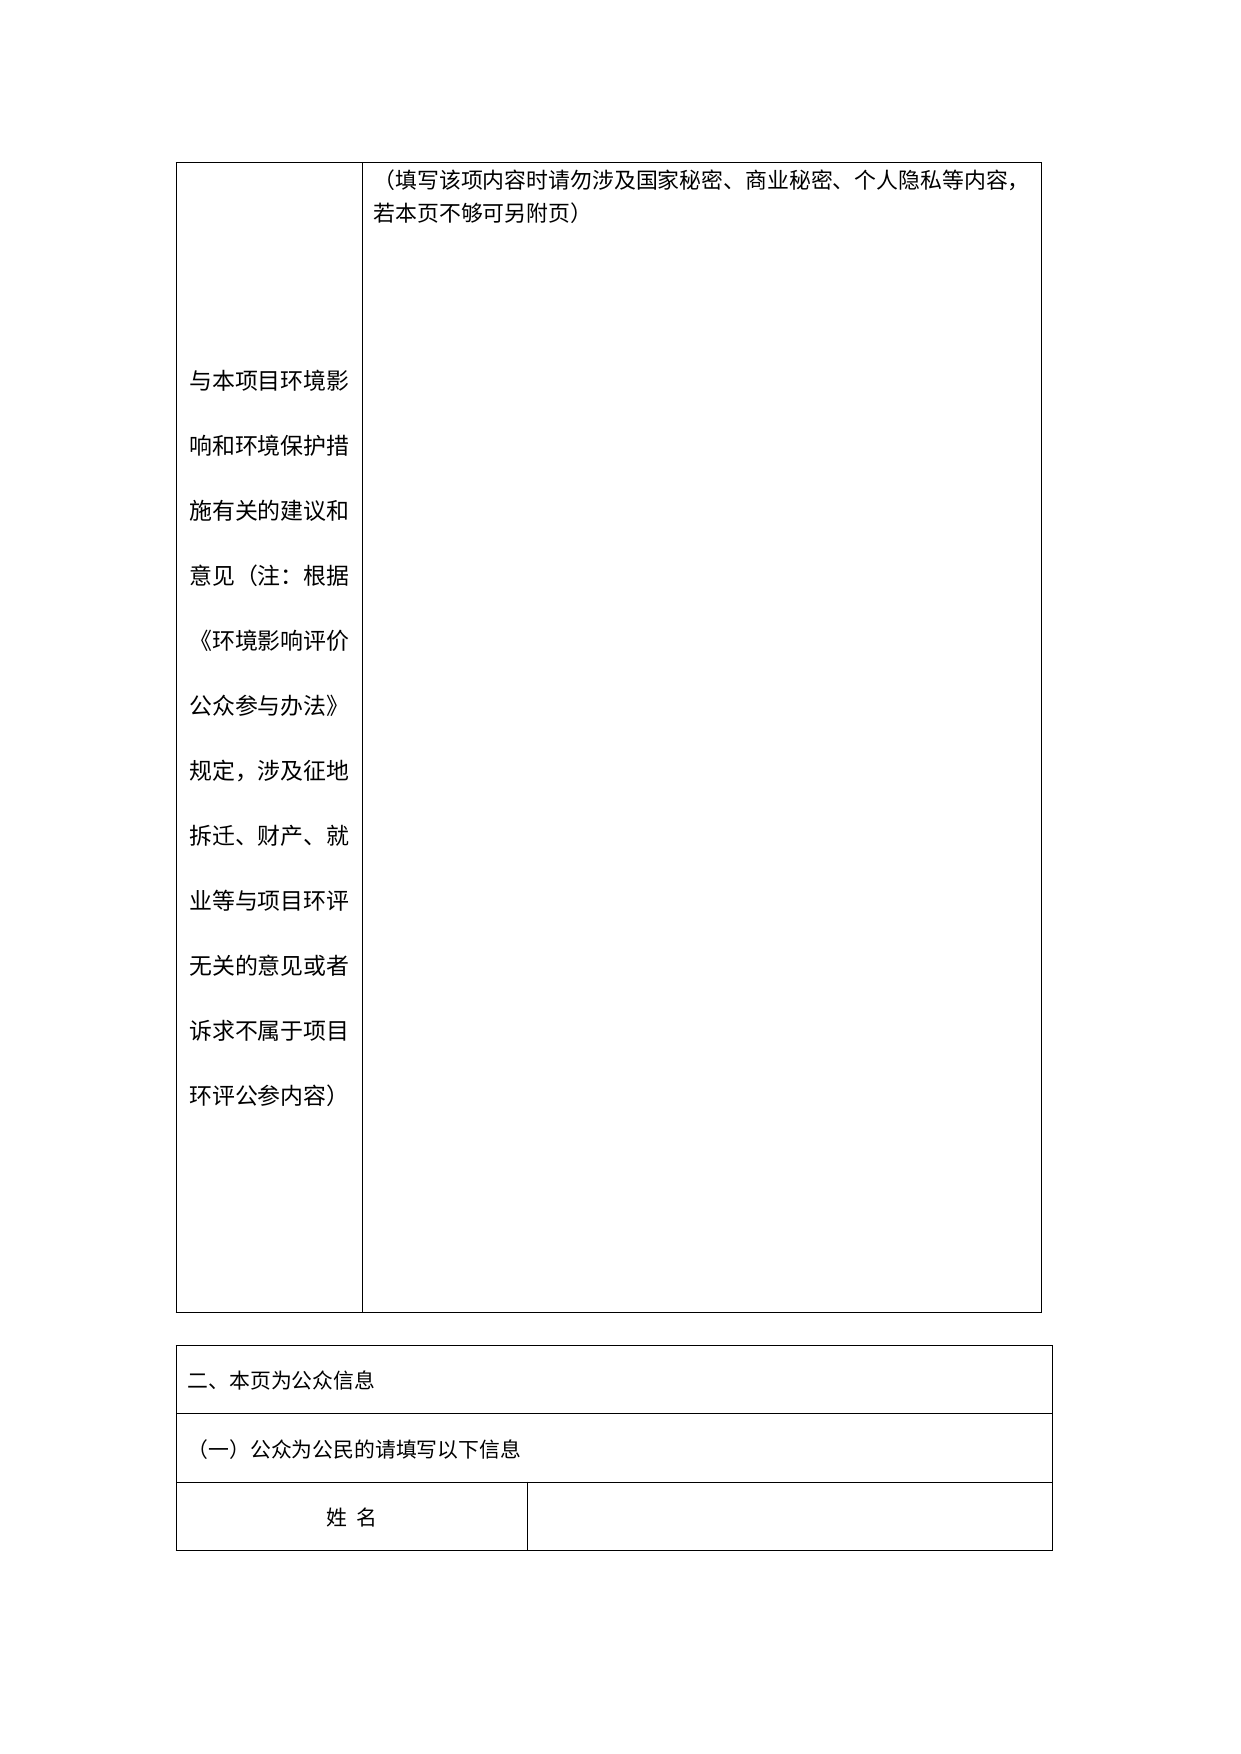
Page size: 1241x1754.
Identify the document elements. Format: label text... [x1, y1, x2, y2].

table_cell 与本项目环境影响和环境保护措施有关的建议和意见（注：根据《环境影响评价公众参与办法》规定，涉及征地拆迁、财产、就业等与项目环评无关的意见或者诉求不属于项目环评公参内容） [177, 163, 362, 1312]
table_cell 姓 名 [177, 1483, 527, 1550]
table_cell [528, 1483, 1052, 1550]
table_header 二、本页为公众信息 [177, 1346, 1052, 1413]
table_cell （一）公众为公民的请填写以下信息 [177, 1414, 1052, 1482]
table_cell （填写该项内容时请勿涉及国家秘密、商业秘密、个人隐私等内容，若本页不够可另附页） [363, 163, 1041, 1312]
